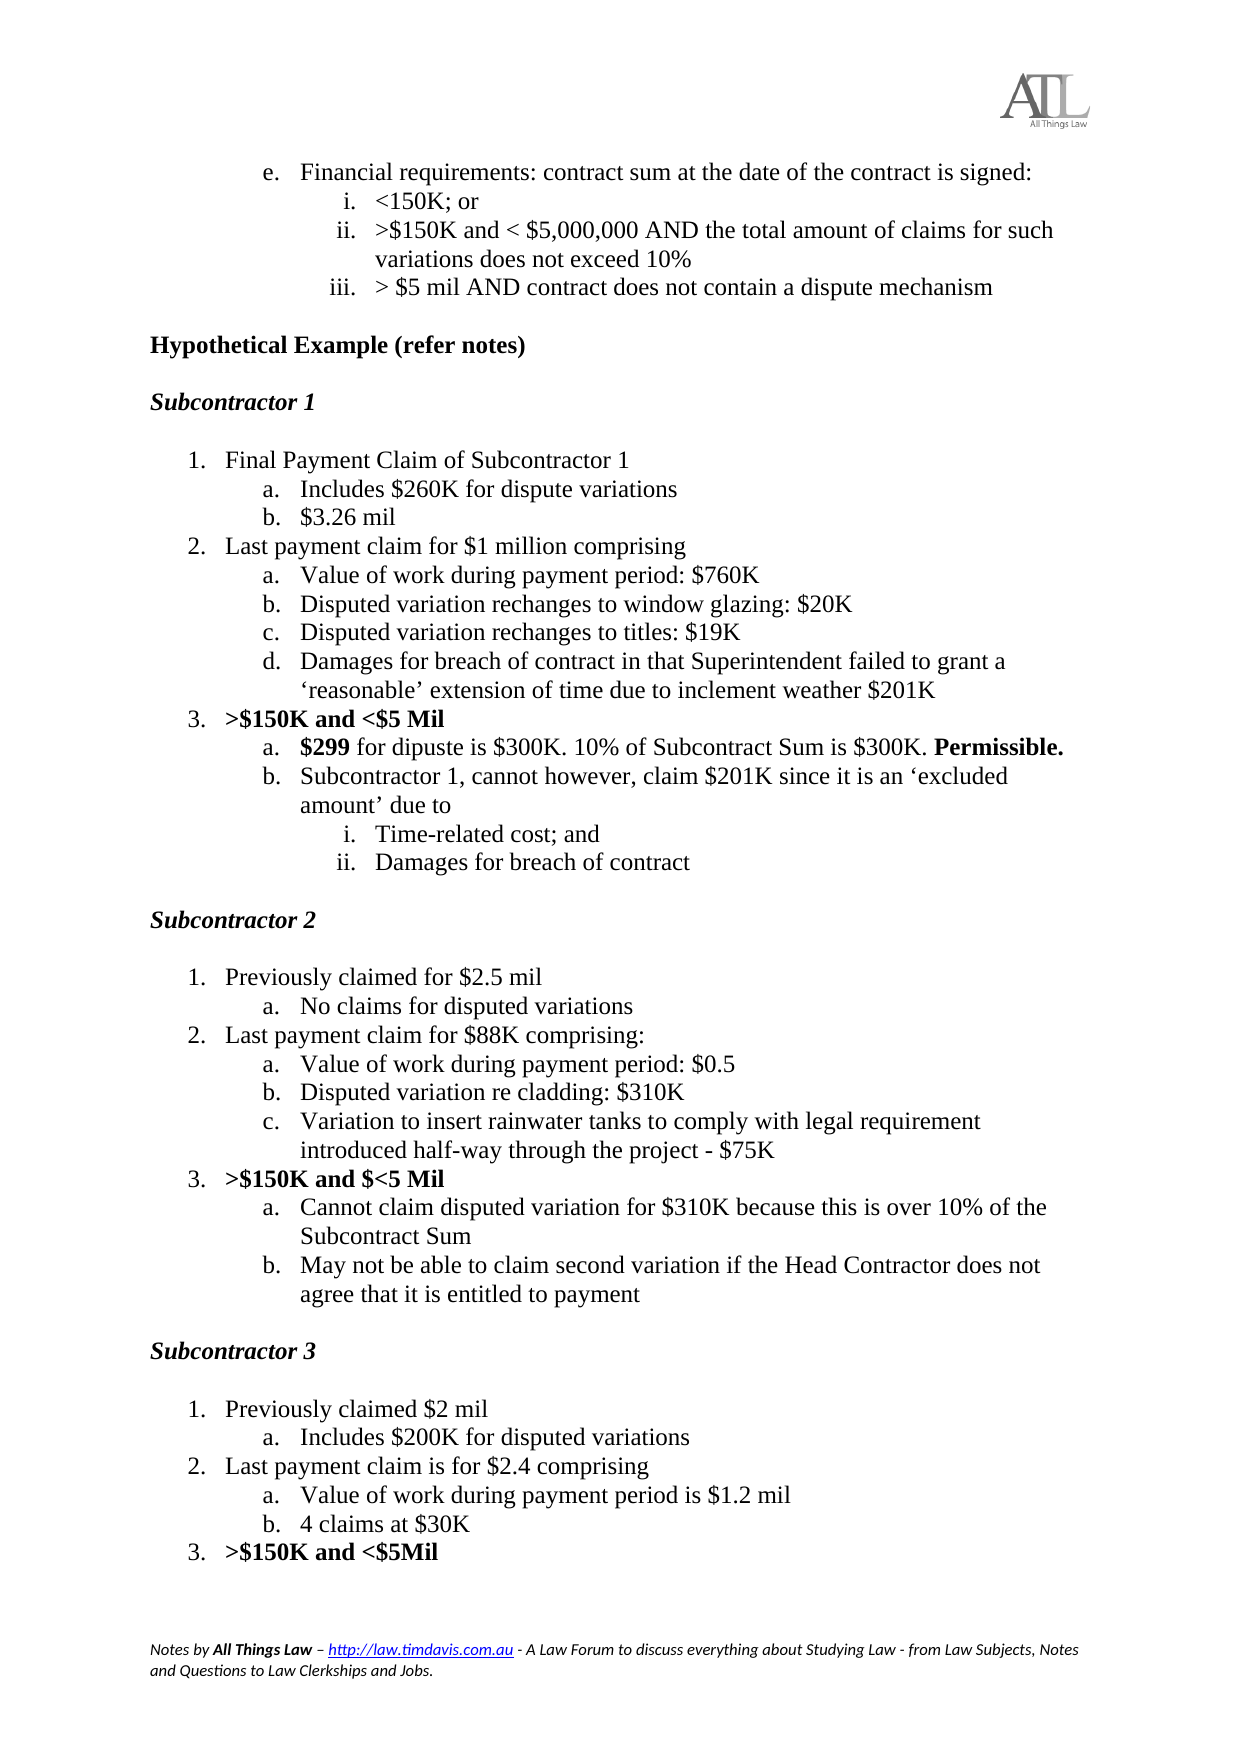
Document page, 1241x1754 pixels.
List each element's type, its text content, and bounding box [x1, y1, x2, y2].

text Hypothetical Example (refer notes) [150, 330, 1090, 359]
list Disputed variation rechanges to titles: $19K [262, 617, 1090, 646]
list >$150K and <$5 Mil [187, 704, 1090, 732]
list Financial requirements: contract sum at the date of the contract is signed: [262, 157, 1090, 186]
list Previously claimed for $2.5 mil [187, 962, 1090, 991]
list Value of work during payment period: $760K [262, 560, 1090, 589]
list Damages for breach of contract in that Superintendent failed to grant a ‘reasonable’ extension of time due to inclement weather $201K [262, 646, 1090, 704]
list Value of work during payment period: $0.5 [262, 1049, 1090, 1077]
text Subcontractor 1 [150, 387, 1090, 416]
list >$150K and < $5,000,000 AND the total amount of claims for such variations does not exceed 10% [356, 215, 1090, 272]
picture [1000, 73, 1091, 129]
list Final Payment Claim of Subcontractor 1 [187, 445, 1090, 474]
list Last payment claim is for $2.4 comprising [187, 1451, 1090, 1480]
list Includes $200K for disputed variations [262, 1422, 1090, 1451]
list Last payment claim for $88K comprising: [187, 1020, 1090, 1049]
list Time-related cost; and [356, 819, 1090, 847]
text Subcontractor 3 [150, 1336, 1090, 1365]
list Disputed variation rechanges to window glazing: $20K [262, 589, 1090, 617]
list Value of work during payment period is $1.2 mil [262, 1480, 1090, 1509]
list Disputed variation re cladding: $310K [262, 1077, 1090, 1106]
list Cannot claim disputed variation for $310K because this is over 10% of the Subcontract Sum [262, 1192, 1090, 1250]
list >$150K and $<5 Mil [187, 1164, 1090, 1192]
list Variation to insert rainwater tanks to comply with legal requirement introduced half-way through the project - $75K [262, 1106, 1090, 1164]
list $3.26 mil [262, 502, 1090, 531]
list Last payment claim for $1 million comprising [187, 531, 1090, 560]
text Subcontractor 2 [150, 905, 1090, 934]
list >$150K and <$5Mil [187, 1537, 1090, 1566]
list Subcontractor 1, cannot however, claim $201K since it is an ‘excluded amount’ due to [262, 761, 1090, 819]
list $299 for dipuste is $300K. 10% of Subcontract Sum is $300K. Permissible. [262, 732, 1090, 761]
list No claims for disputed variations [262, 991, 1090, 1020]
list > $5 mil AND contract does not contain a dispute mechanism [356, 272, 1090, 301]
list 4 claims at $30K [262, 1509, 1090, 1537]
list Previously claimed $2 mil [187, 1394, 1090, 1422]
list May not be able to claim second variation if the Head Contractor does not agree that it is entitled to payment [262, 1250, 1090, 1307]
list Includes $260K for dispute variations [262, 474, 1090, 502]
list Damages for breach of contract [356, 847, 1090, 876]
list <150K; or [356, 186, 1090, 215]
